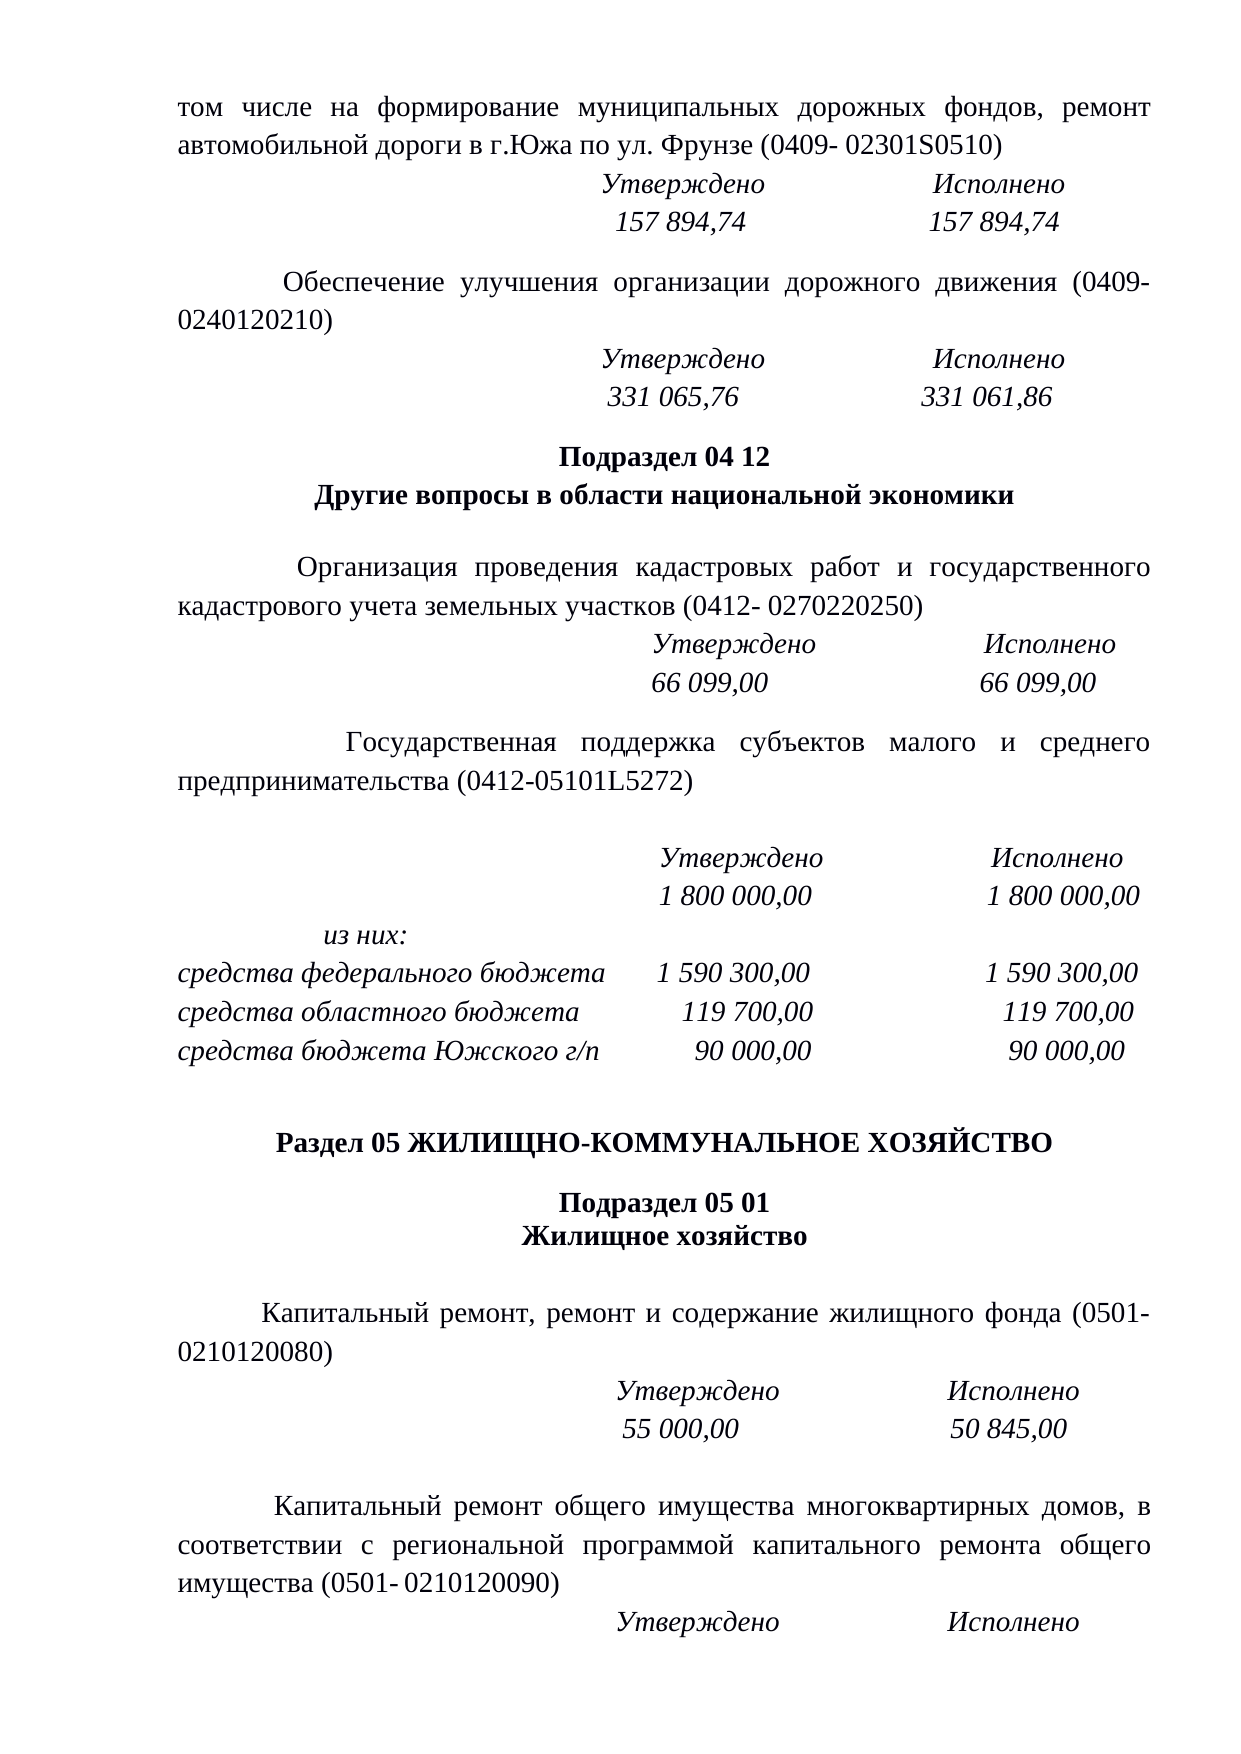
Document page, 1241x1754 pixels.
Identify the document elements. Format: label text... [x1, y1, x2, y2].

text Другие вопросы в области национальной экономики [177, 477, 1152, 511]
text 55 000,00 50 845,00 [177, 1411, 1152, 1445]
text Утверждено Исполнено [177, 1604, 1152, 1637]
text Раздел 05 ЖИЛИЩНО-КОММУНАЛЬНОЕ ХОЗЯЙСТВО [177, 1126, 1152, 1159]
text Утверждено Исполнено [177, 626, 1152, 660]
text из них: [177, 917, 1152, 951]
text Капитальный ремонт, ремонт и содержание жилищного фонда (0501- 0210120080) [177, 1296, 1152, 1368]
text средства бюджета Южского г/п 90 000,00 90 000,00 [177, 1033, 1152, 1066]
text средства областного бюджета 119 700,00 119 700,00 [177, 994, 1152, 1028]
text Организация проведения кадастровых работ и государственного кадастрового учета земельных участков (0412- 0270220250) [177, 549, 1152, 621]
text 157 894,74 157 894,74 [177, 204, 1152, 238]
text Капитальный ремонт общего имущества многоквартирных домов, в соответствии с региональной программой капитального ремонта общего имущества (0501- 0210120090) [177, 1488, 1152, 1599]
text Утверждено Исполнено [177, 1373, 1152, 1406]
text средства федерального бюджета 1 590 300,00 1 590 300,00 [177, 956, 1152, 989]
text Утверждено Исполнено [177, 166, 1152, 199]
text Обеспечение улучшения организации дорожного движения (0409- 0240120210) [177, 264, 1152, 336]
text Утверждено Исполнено [177, 840, 1152, 873]
text Жилищное хозяйство [177, 1218, 1152, 1252]
text Подраздел 04 12 [177, 439, 1152, 472]
text Государственная поддержка субъектов малого и среднего предпринимательства (0412-05101L5272) [177, 724, 1152, 796]
text 331 065,76 331 061,86 [177, 379, 1152, 413]
text Утверждено Исполнено [177, 341, 1152, 374]
text Подраздел 05 01 [177, 1185, 1152, 1218]
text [177, 89, 1152, 161]
text 1 800 000,00 1 800 000,00 [177, 878, 1152, 912]
text 66 099,00 66 099,00 [177, 665, 1152, 698]
